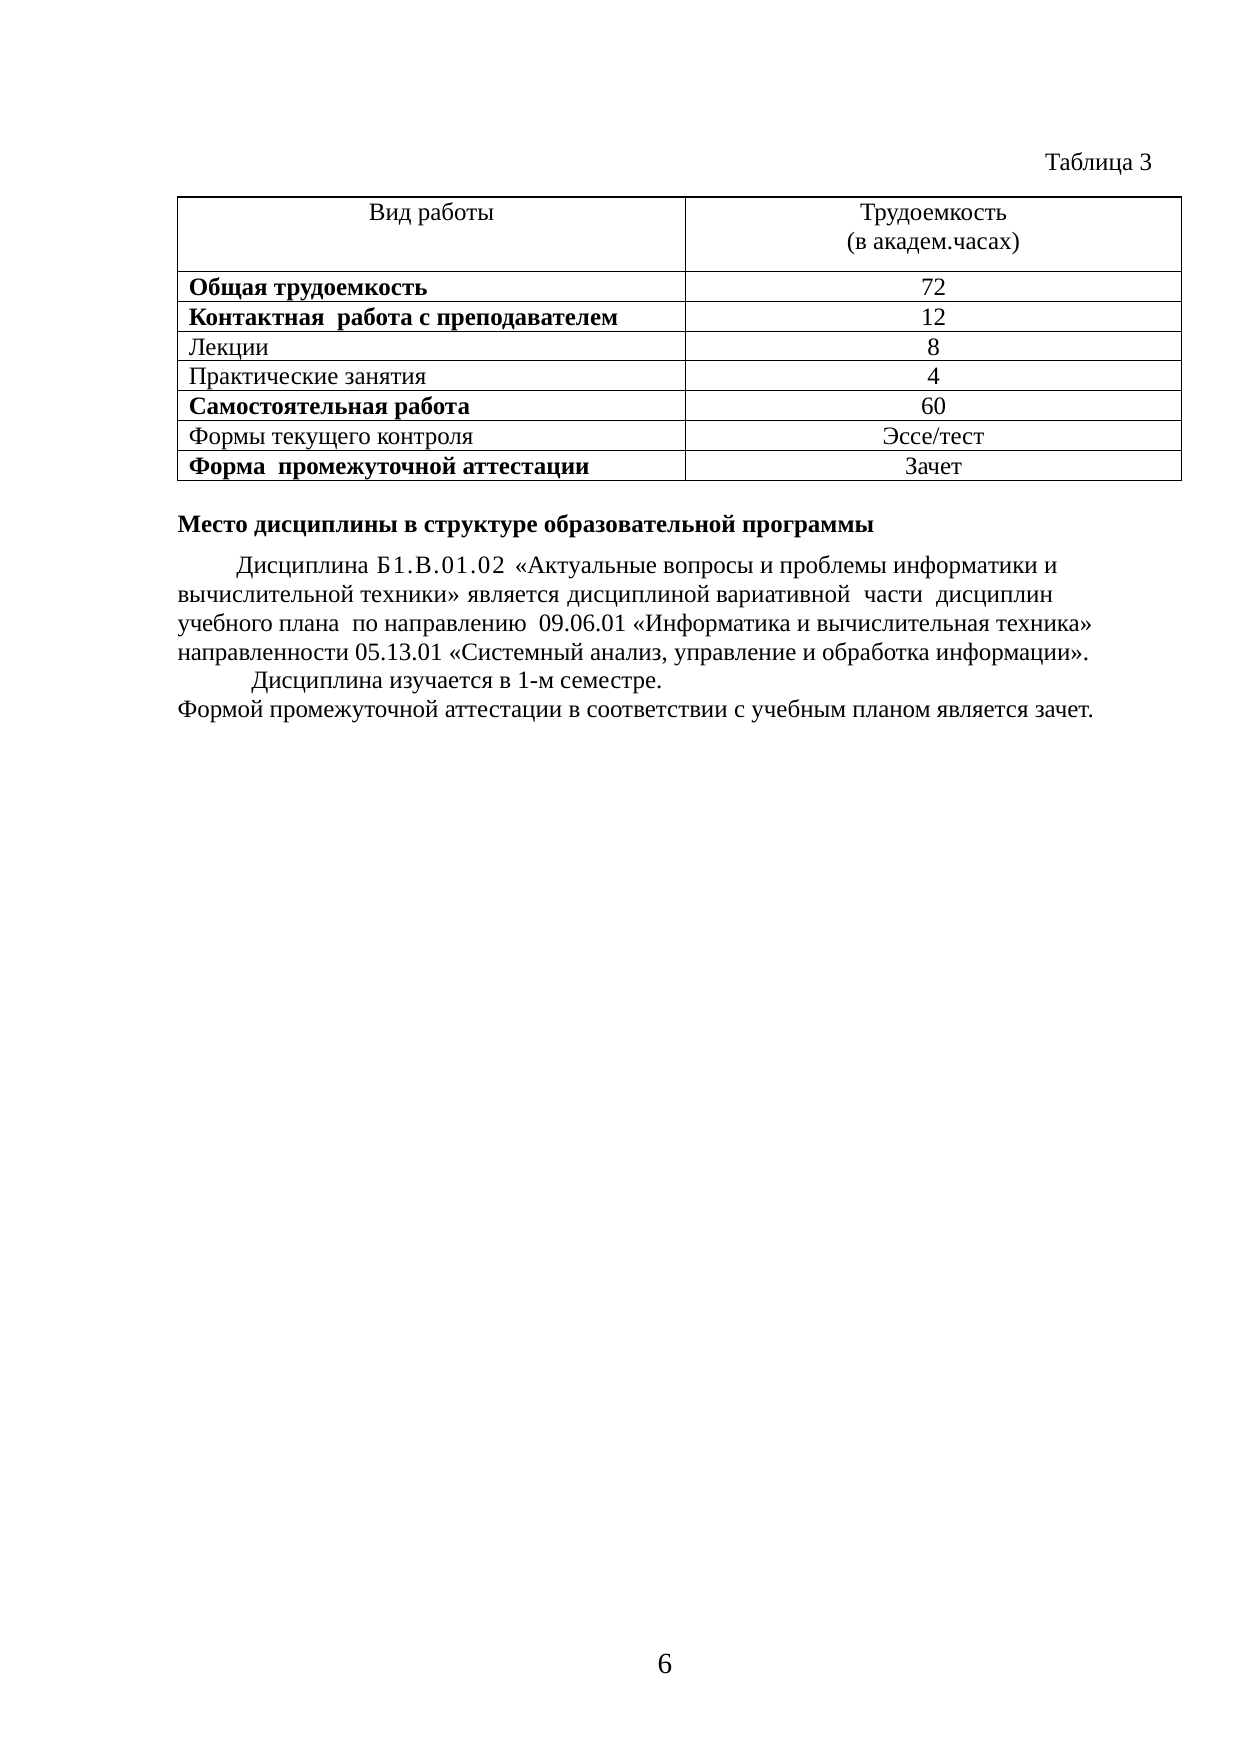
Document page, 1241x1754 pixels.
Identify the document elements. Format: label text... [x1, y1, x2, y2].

text Дисциплина Б1.В.01.02 «Актуальные вопросы и проблемы информатики и вычислительной техники» является дисциплиной вариативной части дисциплин учебного плана по направлению 09.06.01 «Информатика и вычислительная техника» направленности 05.13.01 «Системный анализ, управление и обработка информации». [177, 551, 1152, 666]
table_header Вид работы [178, 198, 685, 271]
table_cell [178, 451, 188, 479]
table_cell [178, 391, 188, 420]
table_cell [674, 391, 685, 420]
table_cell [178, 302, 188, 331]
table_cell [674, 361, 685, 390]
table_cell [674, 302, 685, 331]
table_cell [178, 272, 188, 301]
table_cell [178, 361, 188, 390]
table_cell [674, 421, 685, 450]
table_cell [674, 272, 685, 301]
table_header Трудоемкость (в академ.часах) [686, 198, 1181, 271]
text Формой промежуточной аттестации в соответствии с учебным планом является зачет. [177, 694, 1152, 723]
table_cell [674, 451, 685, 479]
text Дисциплина изучается в 1-м семестре. [177, 666, 1152, 694]
text Таблица [177, 147, 1152, 176]
text Место дисциплины в структуре образовательной программы [177, 509, 1152, 538]
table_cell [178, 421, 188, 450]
